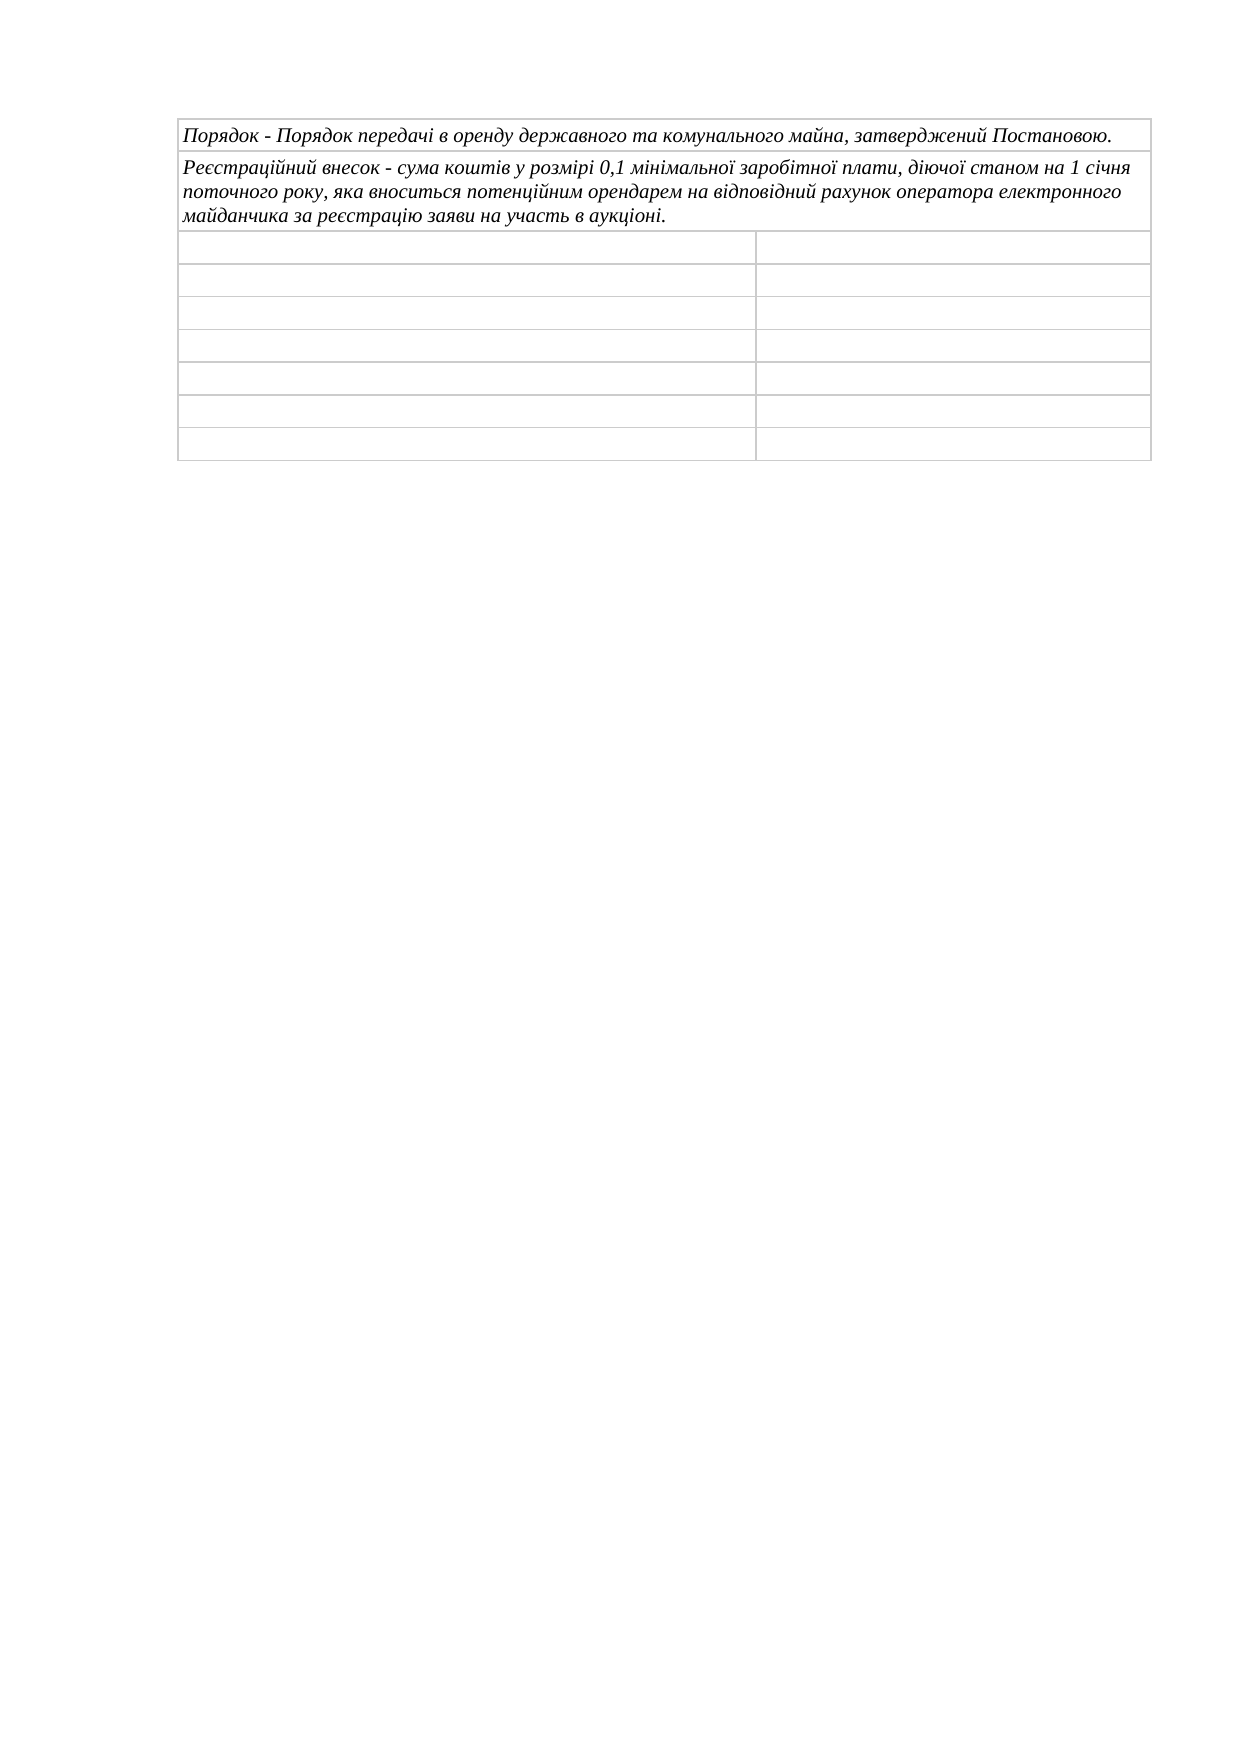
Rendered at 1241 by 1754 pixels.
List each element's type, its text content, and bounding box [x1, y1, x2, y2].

table_cell [179, 297, 755, 328]
table_cell [179, 396, 755, 427]
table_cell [179, 120, 1150, 150]
table_cell [179, 330, 755, 361]
table_cell [179, 232, 755, 263]
table_cell [179, 265, 755, 296]
table_cell [757, 297, 1150, 328]
table_cell [757, 330, 1150, 361]
table_cell [179, 428, 755, 460]
table_cell [757, 232, 1150, 263]
table_cell [179, 363, 755, 394]
table_cell Реєстраційний внесок - сума коштів у розмірі 0,1 мінімальної заробітної плати, діючої станом на 1 січня поточного року, яка вноситься потенційним орендарем на відповідний рахунок оператора електронного майданчика за реєстрацію заяви на участь в аукціоні. [179, 152, 1150, 230]
table_cell [757, 428, 1150, 460]
table_cell [757, 363, 1150, 394]
table_cell [757, 396, 1150, 427]
table_cell [757, 265, 1150, 296]
